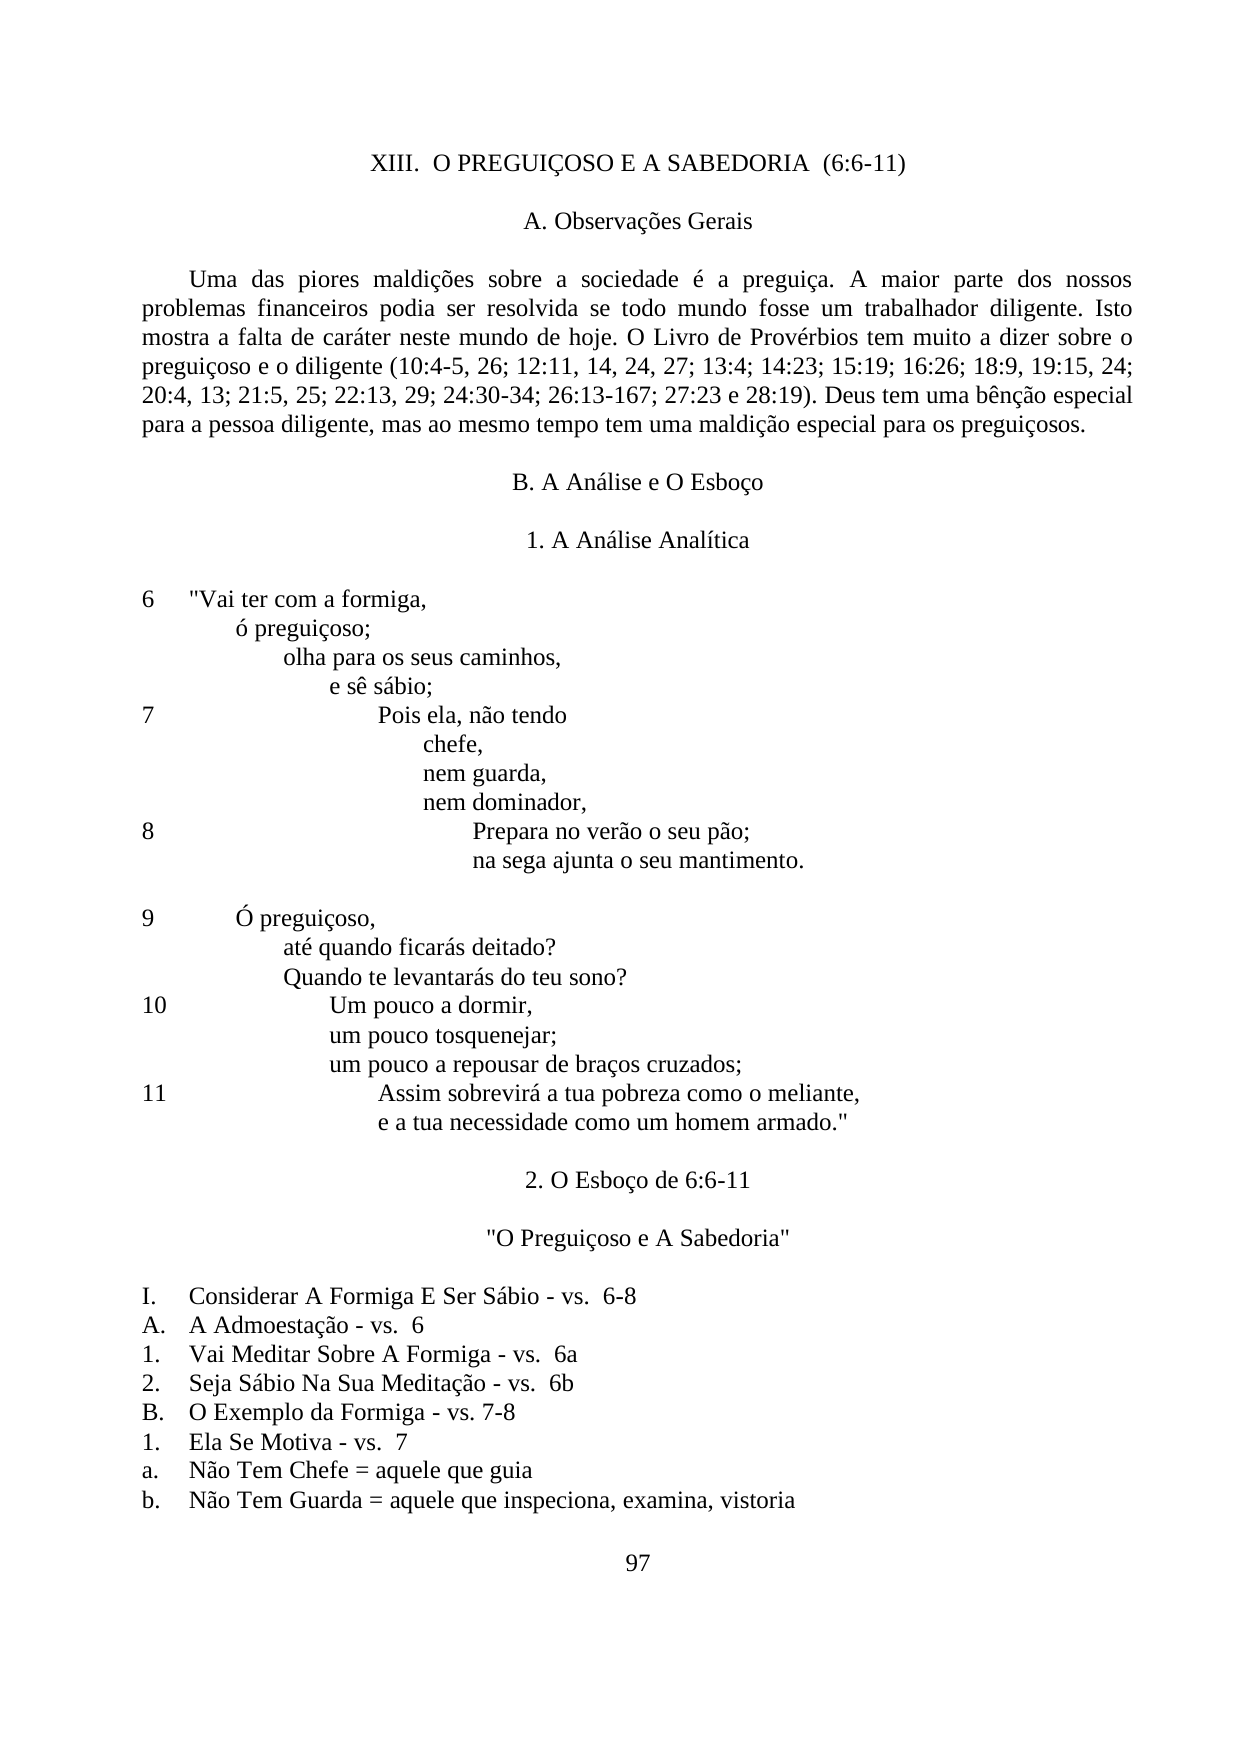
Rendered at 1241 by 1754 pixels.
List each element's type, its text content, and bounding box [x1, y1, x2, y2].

list Considerar A Formiga E Ser Sábio - vs. 6-8 [142, 1281, 1134, 1310]
list Vai Meditar Sobre A Formiga - vs. 6a [142, 1339, 1134, 1368]
text 10 Um pouco a dormir, [142, 990, 1134, 1019]
list A Admoestação - vs. 6 [142, 1310, 1134, 1339]
text Quando te levantarás do teu sono? [142, 961, 1134, 990]
text olha para os seus caminhos, [142, 642, 1134, 671]
text nem dominador, [142, 787, 1134, 816]
text ó preguiçoso; [142, 613, 1134, 642]
text 1. A Análise Analítica [142, 525, 1134, 554]
text Uma das piores maldições sobre a sociedade é a preguiça. A maior parte dos nossos problemas financeiros podia ser resolvida se todo mundo fosse um trabalhador diligente. Isto mostra a falta de caráter neste mundo de hoje. O Livro de Provérbios tem muito a dizer sobre o preguiçoso e o diligente (10:4-5, 26; 12:11, 14, 24, 27; 13:4; 14:23; 15:19; 16:26; 18:9, 19:15, 24; 20:4, 13; 21:5, 25; 22:13, 29; 24:30-34; 26:13-167; 27:23 e 28:19). Deus tem uma bênção especial para a pessoa diligente, mas ao mesmo tempo tem uma maldição especial para os preguiçosos. [142, 264, 1134, 438]
list Não Tem Chefe = aquele que guia [142, 1455, 1134, 1484]
text 7 Pois ela, não tendo [142, 700, 1134, 729]
text um pouco tosquenejar; [142, 1019, 1134, 1048]
text até quando ficarás deitado? [142, 932, 1134, 961]
text um pouco a repousar de braços cruzados; [142, 1048, 1134, 1078]
text e a tua necessidade como um homem armado." [142, 1107, 1134, 1136]
text chefe, [142, 729, 1134, 758]
text 2. O Esboço de 6:6-11 [142, 1165, 1134, 1194]
list Seja Sábio Na Sua Meditação - vs. 6b [142, 1368, 1134, 1397]
text 6 "Vai ter com a formiga, [142, 583, 1134, 613]
text nem guarda, [142, 758, 1134, 787]
text 9 Ó preguiçoso, [142, 903, 1134, 932]
text "O Preguiçoso e A Sabedoria" [142, 1223, 1134, 1252]
text B. A Análise e O Esboço [142, 467, 1134, 496]
text XIII. O PREGUIÇOSO E A SABEDORIA (6:6-11) [142, 148, 1134, 177]
text 8 Prepara no verão o seu pão; [142, 816, 1134, 845]
text 11 Assim sobrevirá a tua pobreza como o meliante, [142, 1078, 1134, 1107]
text e sê sábio; [142, 671, 1134, 700]
text na sega ajunta o seu mantimento. [142, 845, 1134, 874]
text A. Observações Gerais [142, 206, 1134, 235]
list Ela Se Motiva - vs. 7 [142, 1426, 1134, 1455]
list Não Tem Guarda = aquele que inspeciona, examina, vistoria [142, 1484, 1134, 1513]
list O Exemplo da Formiga - vs. 7-8 [142, 1397, 1134, 1426]
